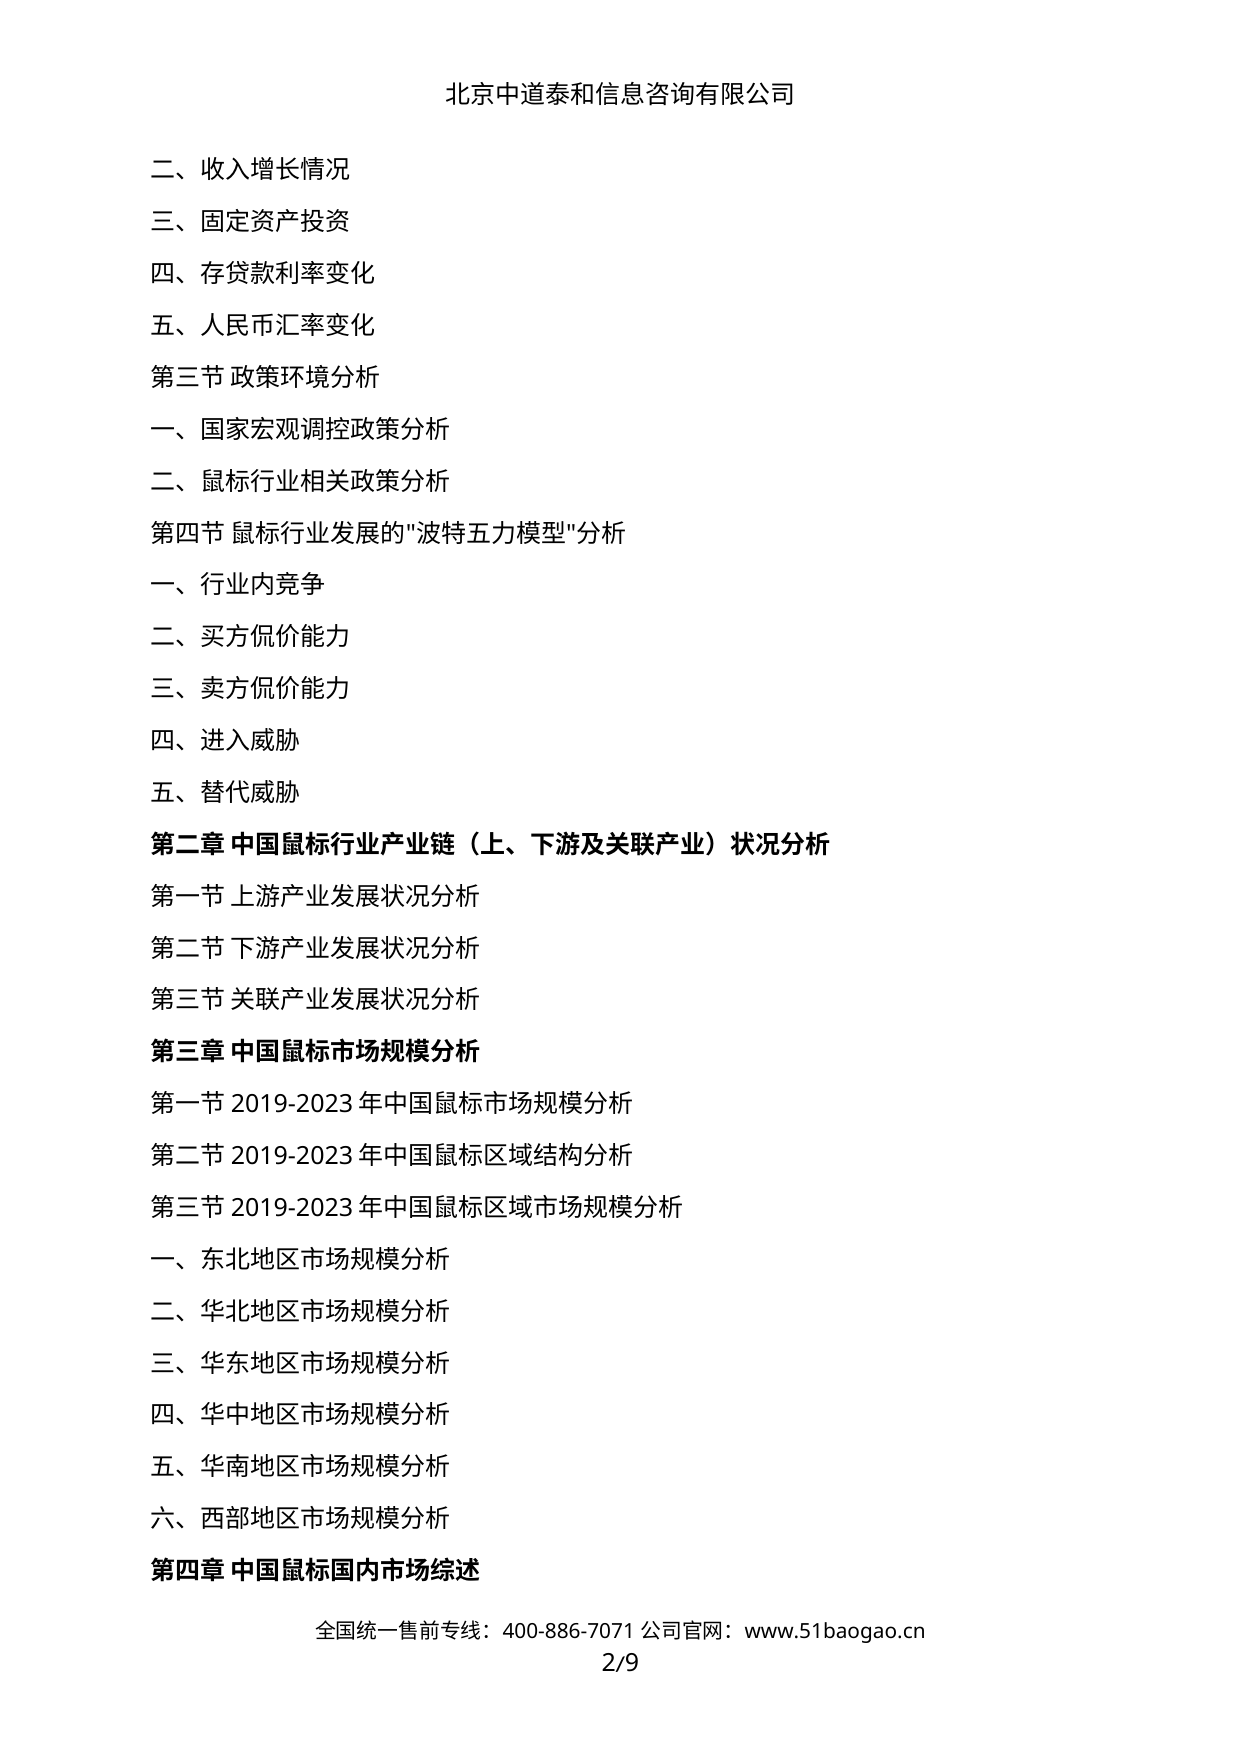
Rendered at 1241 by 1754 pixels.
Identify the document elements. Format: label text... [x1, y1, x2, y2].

text 二、鼠标行业相关政策分析 [150, 461, 1090, 497]
text 三、华东地区市场规模分析 [150, 1343, 1090, 1379]
text 一、国家宏观调控政策分析 [150, 409, 1090, 446]
text 一、东北地区市场规模分析 [150, 1239, 1090, 1276]
text 三、固定资产投资 [150, 202, 1090, 238]
text 第一节 上游产业发展状况分析 [150, 876, 1090, 912]
text 六、西部地区市场规模分析 [150, 1499, 1090, 1535]
text 一、行业内竞争 [150, 565, 1090, 601]
text 四、存贷款利率变化 [150, 254, 1090, 290]
text 三、卖方侃价能力 [150, 669, 1090, 705]
text 第三节 关联产业发展状况分析 [150, 980, 1090, 1016]
text 五、人民币汇率变化 [150, 306, 1090, 342]
text 第三节 政策环境分析 [150, 357, 1090, 394]
text 四、进入威胁 [150, 721, 1090, 757]
text 二、买方侃价能力 [150, 617, 1090, 653]
text 第四章 中国鼠标国内市场综述 [150, 1551, 1090, 1587]
text 二、收入增长情况 [150, 150, 1090, 186]
text 第三章 中国鼠标市场规模分析 [150, 1032, 1090, 1068]
text 五、替代威胁 [150, 772, 1090, 809]
text 第一节 2019-2023年中国鼠标市场规模分析 [150, 1084, 1090, 1120]
text 四、华中地区市场规模分析 [150, 1395, 1090, 1431]
text 二、华北地区市场规模分析 [150, 1291, 1090, 1327]
text 第二章 中国鼠标行业产业链（上、下游及关联产业）状况分析 [150, 824, 1090, 861]
text 第三节 2019-2023年中国鼠标区域市场规模分析 [150, 1187, 1090, 1224]
text 五、华南地区市场规模分析 [150, 1447, 1090, 1483]
text 第二节 2019-2023年中国鼠标区域结构分析 [150, 1136, 1090, 1172]
text 第二节 下游产业发展状况分析 [150, 928, 1090, 964]
text 第四节 鼠标行业发展的"波特五力模型"分析 [150, 513, 1090, 549]
